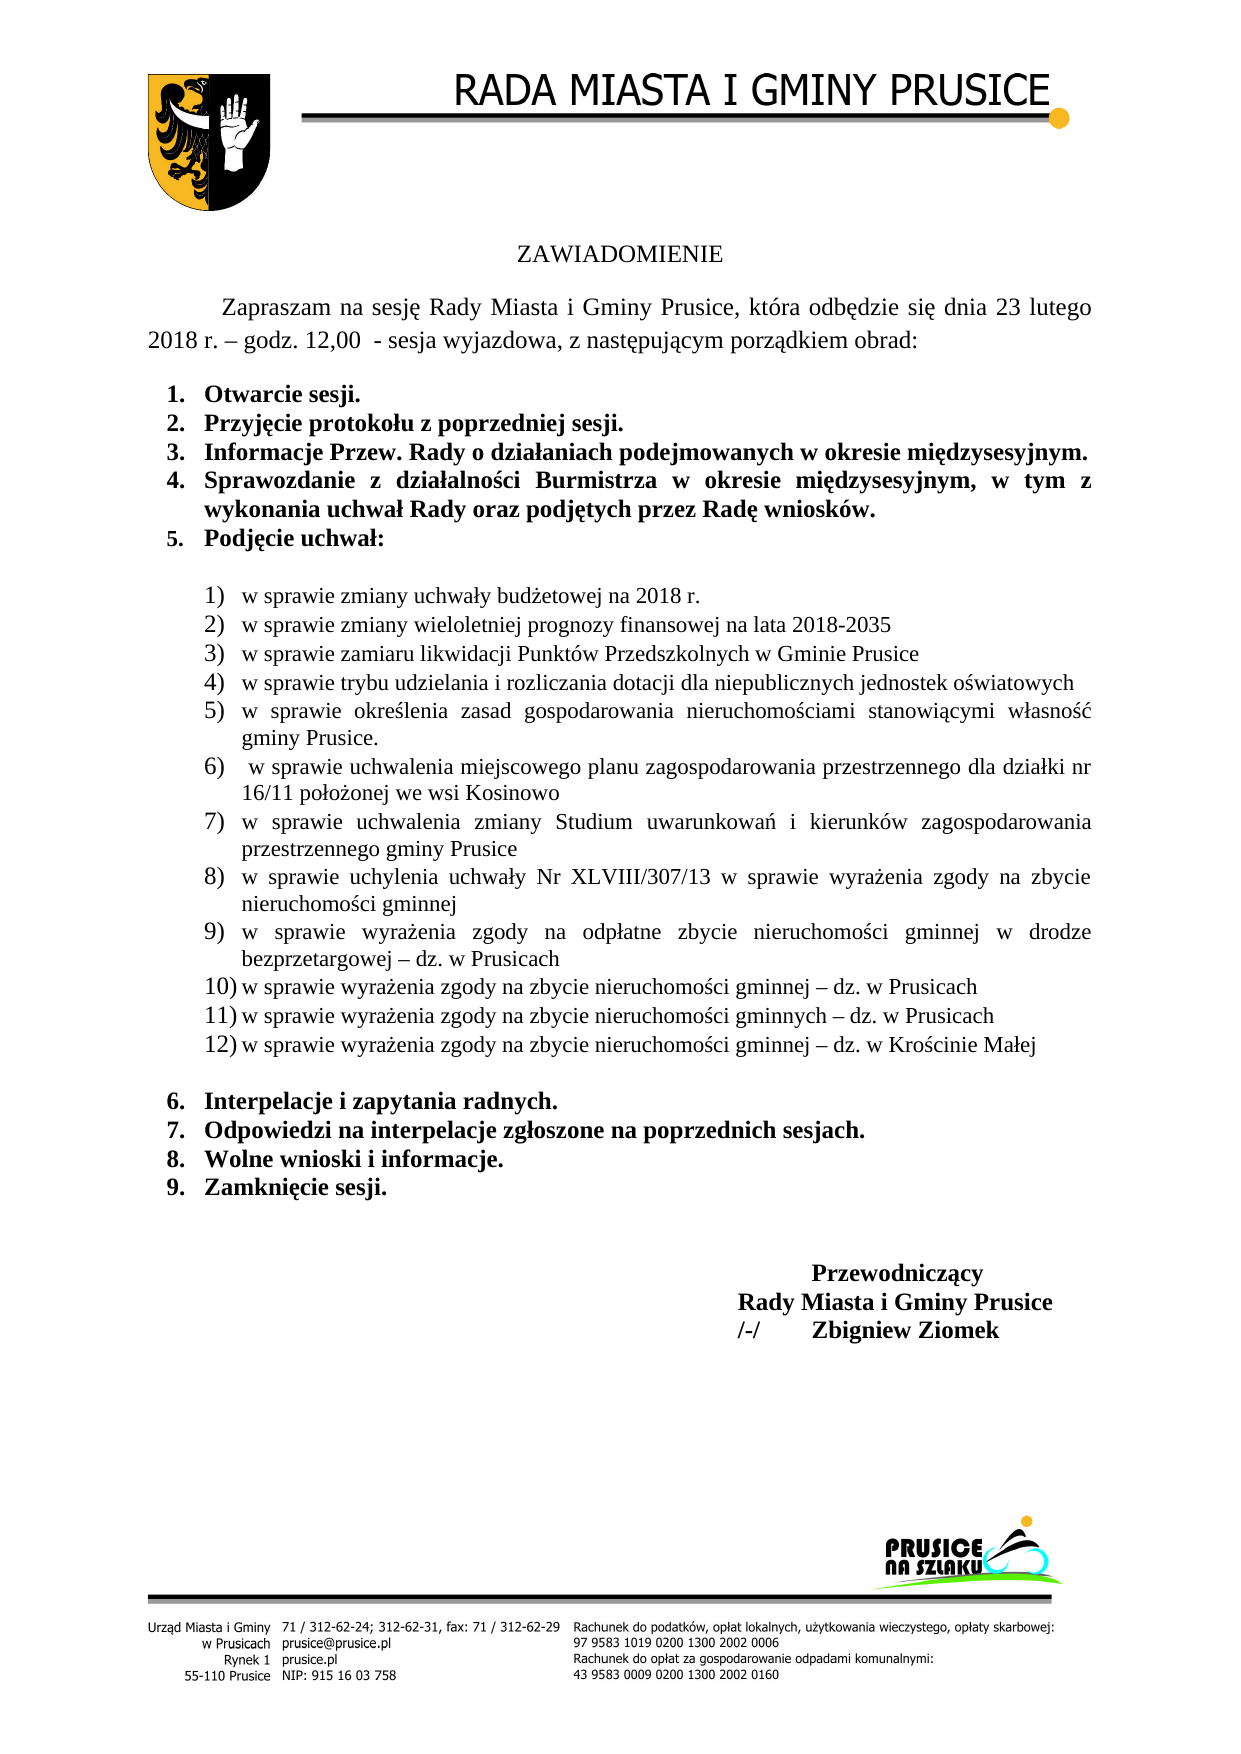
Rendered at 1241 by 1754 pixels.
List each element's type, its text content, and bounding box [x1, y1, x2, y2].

text Rady Miasta i Gminy Prusice [166, 1287, 1093, 1315]
list Podjęcie uchwał: [166, 523, 1093, 552]
picture [147, 73, 1070, 211]
list Sprawozdanie z działalności Burmistrza w okresie międzysesyjnym, w tym z wykonania uchwał Rady oraz podjętych przez Radę wniosków. [166, 466, 1093, 523]
list w sprawie zmiany wieloletniej prognozy finansowej na lata 2018-2035 [204, 609, 1093, 638]
list w sprawie wyrażenia zgody na odpłatne zbycie nieruchomości gminnej w drodze bezprzetargowej – dz. w Prusicach [204, 916, 1093, 971]
text Zapraszam na sesję Rady Miasta i Gminy Prusice, która odbędzie się dnia 23 lutego 2018 r. – godz. 12,00 - sesja wyjazdowa, z następującym porządkiem obrad: [148, 292, 1093, 354]
list w sprawie określenia zasad gospodarowania nieruchomościami stanowiącymi własność gminy Prusice. [204, 696, 1093, 751]
list w sprawie zmiany uchwały budżetowej na 2018 r. [204, 581, 1093, 609]
picture [147, 1515, 1063, 1681]
list w sprawie uchylenia uchwały Nr XLVIII/307/13 w sprawie wyrażenia zgody na zbycie nieruchomości gminnej [204, 861, 1093, 916]
list Zamknięcie sesji. [166, 1172, 1093, 1201]
list Interpelacje i zapytania radnych. [166, 1086, 1093, 1115]
list Informacje Przew. Rady o działaniach podejmowanych w okresie międzysesyjnym. [166, 437, 1093, 466]
text Przewodniczący [166, 1258, 1093, 1287]
list w sprawie uchwalenia miejscowego planu zagospodarowania przestrzennego dla działki nr 16/11 położonej we wsi Kosinowo [204, 751, 1093, 806]
list w sprawie zamiaru likwidacji Punktów Przedszkolnych w Gminie Prusice [204, 638, 1093, 667]
list w sprawie wyrażenia zgody na zbycie nieruchomości gminnej – dz. w Krościnie Małej [204, 1029, 1093, 1057]
list Wolne wnioski i informacje. [166, 1144, 1093, 1172]
list Otwarcie sesji. [166, 379, 1093, 408]
text /-/ Zbigniew Ziomek [166, 1315, 1093, 1344]
list w sprawie wyrażenia zgody na zbycie nieruchomości gminnej – dz. w Prusicach [204, 971, 1093, 1000]
text ZAWIADOMIENIE [148, 239, 1093, 267]
list w sprawie wyrażenia zgody na zbycie nieruchomości gminnych – dz. w Prusicach [204, 1000, 1093, 1029]
list w sprawie uchwalenia zmiany Studium uwarunkowań i kierunków zagospodarowania przestrzennego gminy Prusice [204, 806, 1093, 861]
list Odpowiedzi na interpelacje zgłoszone na poprzednich sesjach. [166, 1115, 1093, 1144]
list w sprawie trybu udzielania i rozliczania dotacji dla niepublicznych jednostek oświatowych [204, 667, 1093, 696]
list Przyjęcie protokołu z poprzedniej sesji. [166, 408, 1093, 437]
